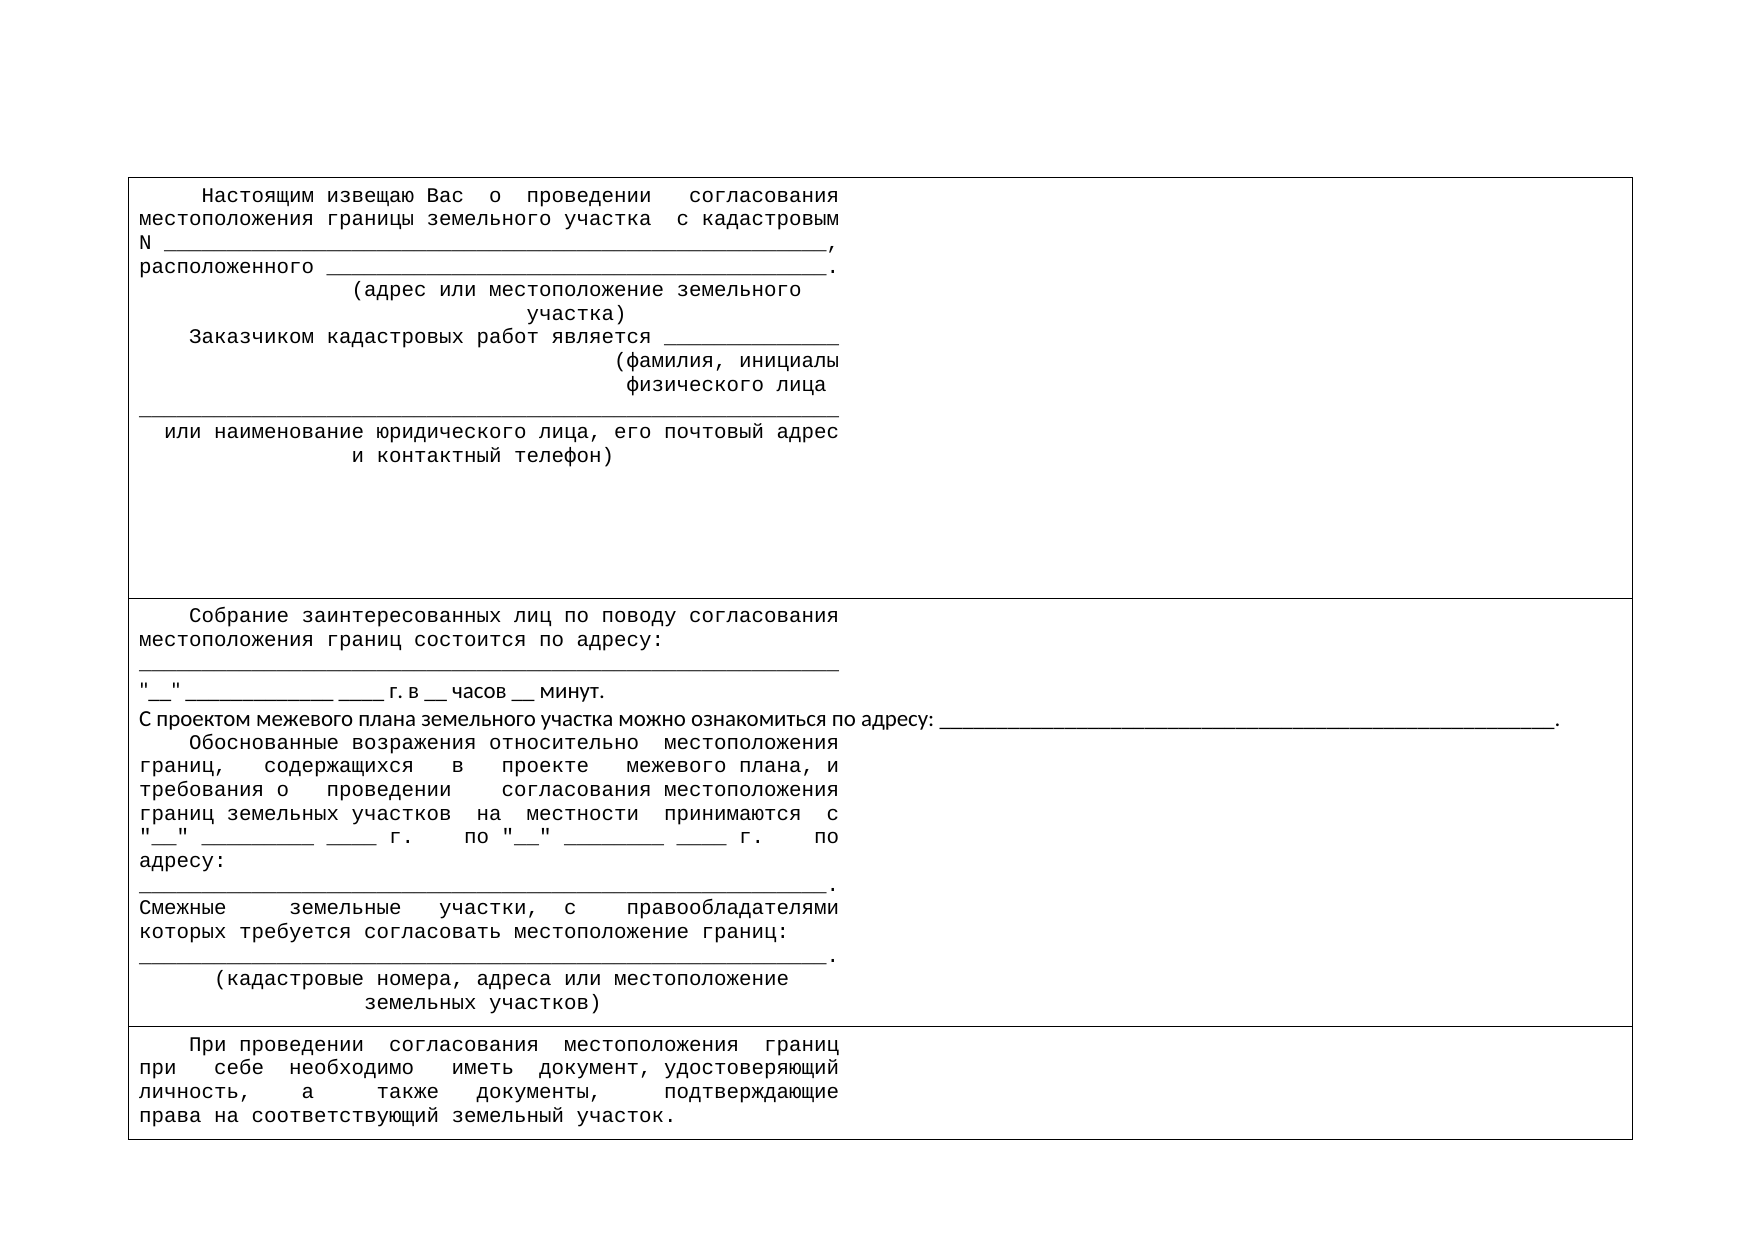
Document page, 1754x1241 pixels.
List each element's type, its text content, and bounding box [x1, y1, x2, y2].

table_cell Настоящим извещаю Вас о проведении согласования местоположения границы земельного участка с кадастровым N _____________________________________________________, расположенного ________________________________________. (адрес или местоположение земельного участка) Заказчиком кадастровых работ является ______________ (фамилия, инициалы физического лица ________________________________________________________ или наименование юридического лица, его почтовый адрес и контактный телефон) [129, 178, 1632, 597]
table_cell При проведении согласования местоположения границ при себе необходимо иметь документ, удостоверяющий личность, а также документы, подтверждающие права на соответствующий земельный участок. [129, 1027, 1632, 1139]
table_cell Собрание заинтересованных лиц по поводу согласования местоположения границ состоится по адресу: ________________________________________________________ "__" _____________ ____ г. в __ часов __ минут. С проектом межевого плана земельного участка можно ознакомиться по адресу: ______________________________________________________. Обоснованные возражения относительно местоположения границ, содержащихся в проекте межевого плана, и требования о проведении согласования местоположения границ земельных участков на местности принимаются с "__" _________ ____ г. по "__" ________ ____ г. по адресу: _______________________________________________________. Смежные земельные участки, с правообладателями которых требуется согласовать местоположение границ: _______________________________________________________. (кадастровые номера, адреса или местоположение земельных участков) [129, 599, 1632, 1026]
